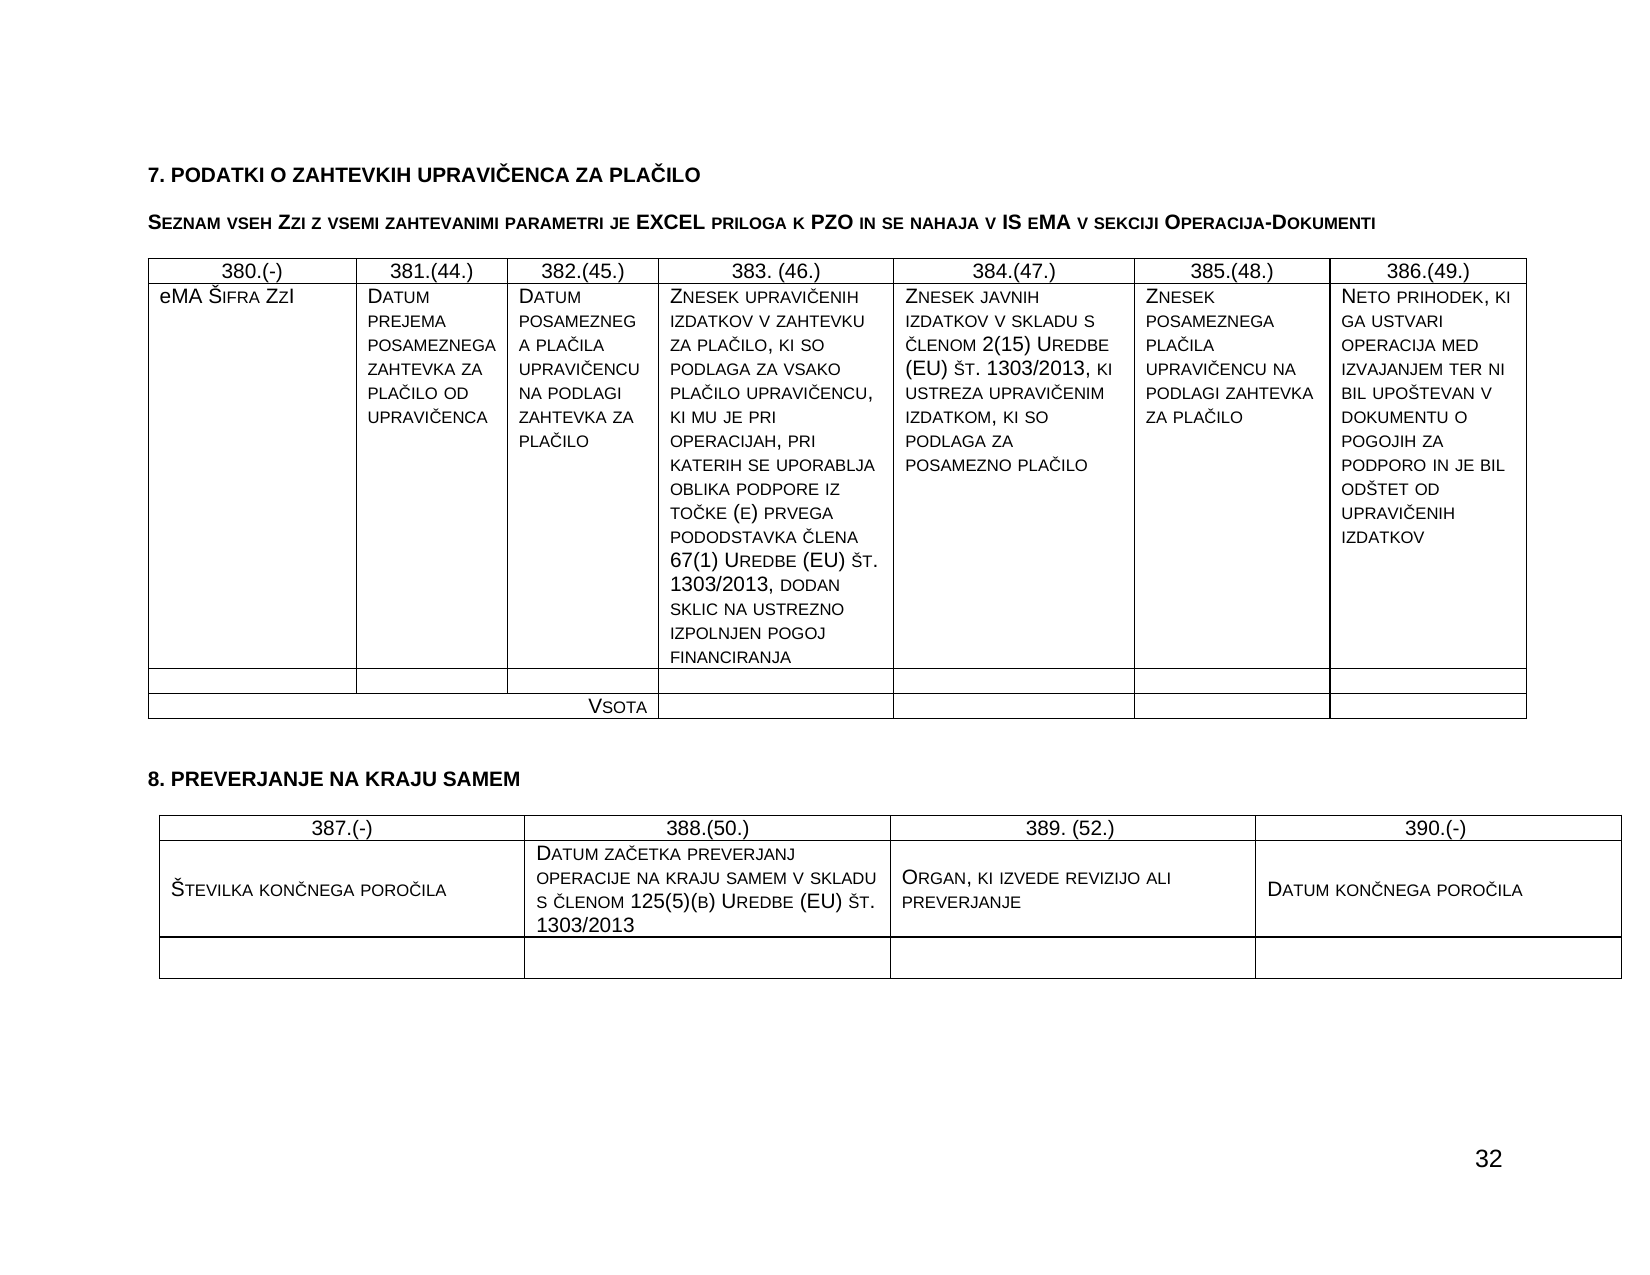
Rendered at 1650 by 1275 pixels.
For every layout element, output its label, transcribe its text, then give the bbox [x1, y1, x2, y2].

table_header 384.(47.) [894, 259, 1134, 283]
table_cell [1331, 694, 1526, 718]
table_header 381.(44.) [357, 259, 507, 283]
table_cell Organ, ki izvede revizijo ali preverjanje [891, 841, 1255, 936]
table_cell [525, 938, 890, 978]
table_cell eMA Šifra ZzI [149, 284, 356, 668]
table_cell Znesek javnih izdatkov v skladu s členom 2(15) Uredbe (EU) št. 1303/2013, ki ustreza upravičenim izdatkom, ki so podlaga za posamezno plačilo [894, 284, 1134, 668]
table_cell Datum začetka preverjanj operacije na kraju samem v skladu s členom 125(5)(b) Uredbe (EU) št. 1303/2013 [525, 841, 890, 936]
table_header 383. (46.) [659, 259, 893, 283]
table_cell Datum končnega poročila [1256, 841, 1621, 936]
table_cell [894, 694, 1134, 718]
table_cell [659, 694, 893, 718]
table_header 389. (52.) [891, 816, 1255, 839]
table_cell Neto prihodek, ki ga ustvari operacija med izvajanjem ter ni bil upoštevan v dokumentu o pogojih za podporo in je bil odštet od upravičenih izdatkov [1331, 284, 1526, 668]
text Seznam vseh Zzi z vsemi zahtevanimi parametri je EXCEL priloga k PZO in se nahaja v IS eMA v sekciji Operacija-Dokumenti [148, 210, 1502, 234]
table_cell [894, 669, 1134, 693]
table_cell Datum prejema posameznega zahtevka za plačilo od upravičenca [357, 284, 507, 668]
table_cell [1135, 669, 1329, 693]
table_header 390.(-) [1256, 816, 1621, 839]
table_header 380.(-) [149, 259, 356, 283]
text 8. PREVERJANJE NA KRAJU SAMEM [148, 767, 1502, 791]
table_header 385.(48.) [1135, 259, 1329, 283]
table_header 387.(-) [160, 816, 524, 839]
text 7. PODATKI O ZAHTEVKIH UPRAVIČENCA ZA PLAČILO [148, 162, 1502, 186]
table_cell [659, 669, 893, 693]
table_header 388.(50.) [525, 816, 890, 839]
table_cell [508, 669, 658, 693]
table_cell [1135, 694, 1329, 718]
table_cell [149, 669, 356, 693]
table_cell Znesek upravičenih izdatkov v zahtevku za plačilo, ki so podlaga za vsako plačilo upravičencu, ki mu je pri operacijah, pri katerih se uporablja oblika podpore iz točke (e) prvega pododstavka člena 67(1) Uredbe (EU) št. 1303/2013, dodan sklic na ustrezno izpolnjen pogoj financiranja [659, 284, 893, 668]
table_cell Znesek posameznega plačila upravičencu na podlagi zahtevka za plačilo [1135, 284, 1329, 668]
table_cell Datum posameznega plačila upravičencu na podlagi zahtevka za plačilo [508, 284, 658, 668]
table_cell [891, 938, 1255, 978]
table_header 382.(45.) [508, 259, 658, 283]
table_cell [357, 669, 507, 693]
table_cell [1256, 938, 1621, 978]
table_cell [160, 938, 524, 978]
table_header 386.(49.) [1331, 259, 1526, 283]
table_cell Vsota [149, 694, 658, 718]
table_cell Številka končnega poročila [160, 841, 524, 936]
table_cell [1331, 669, 1526, 693]
